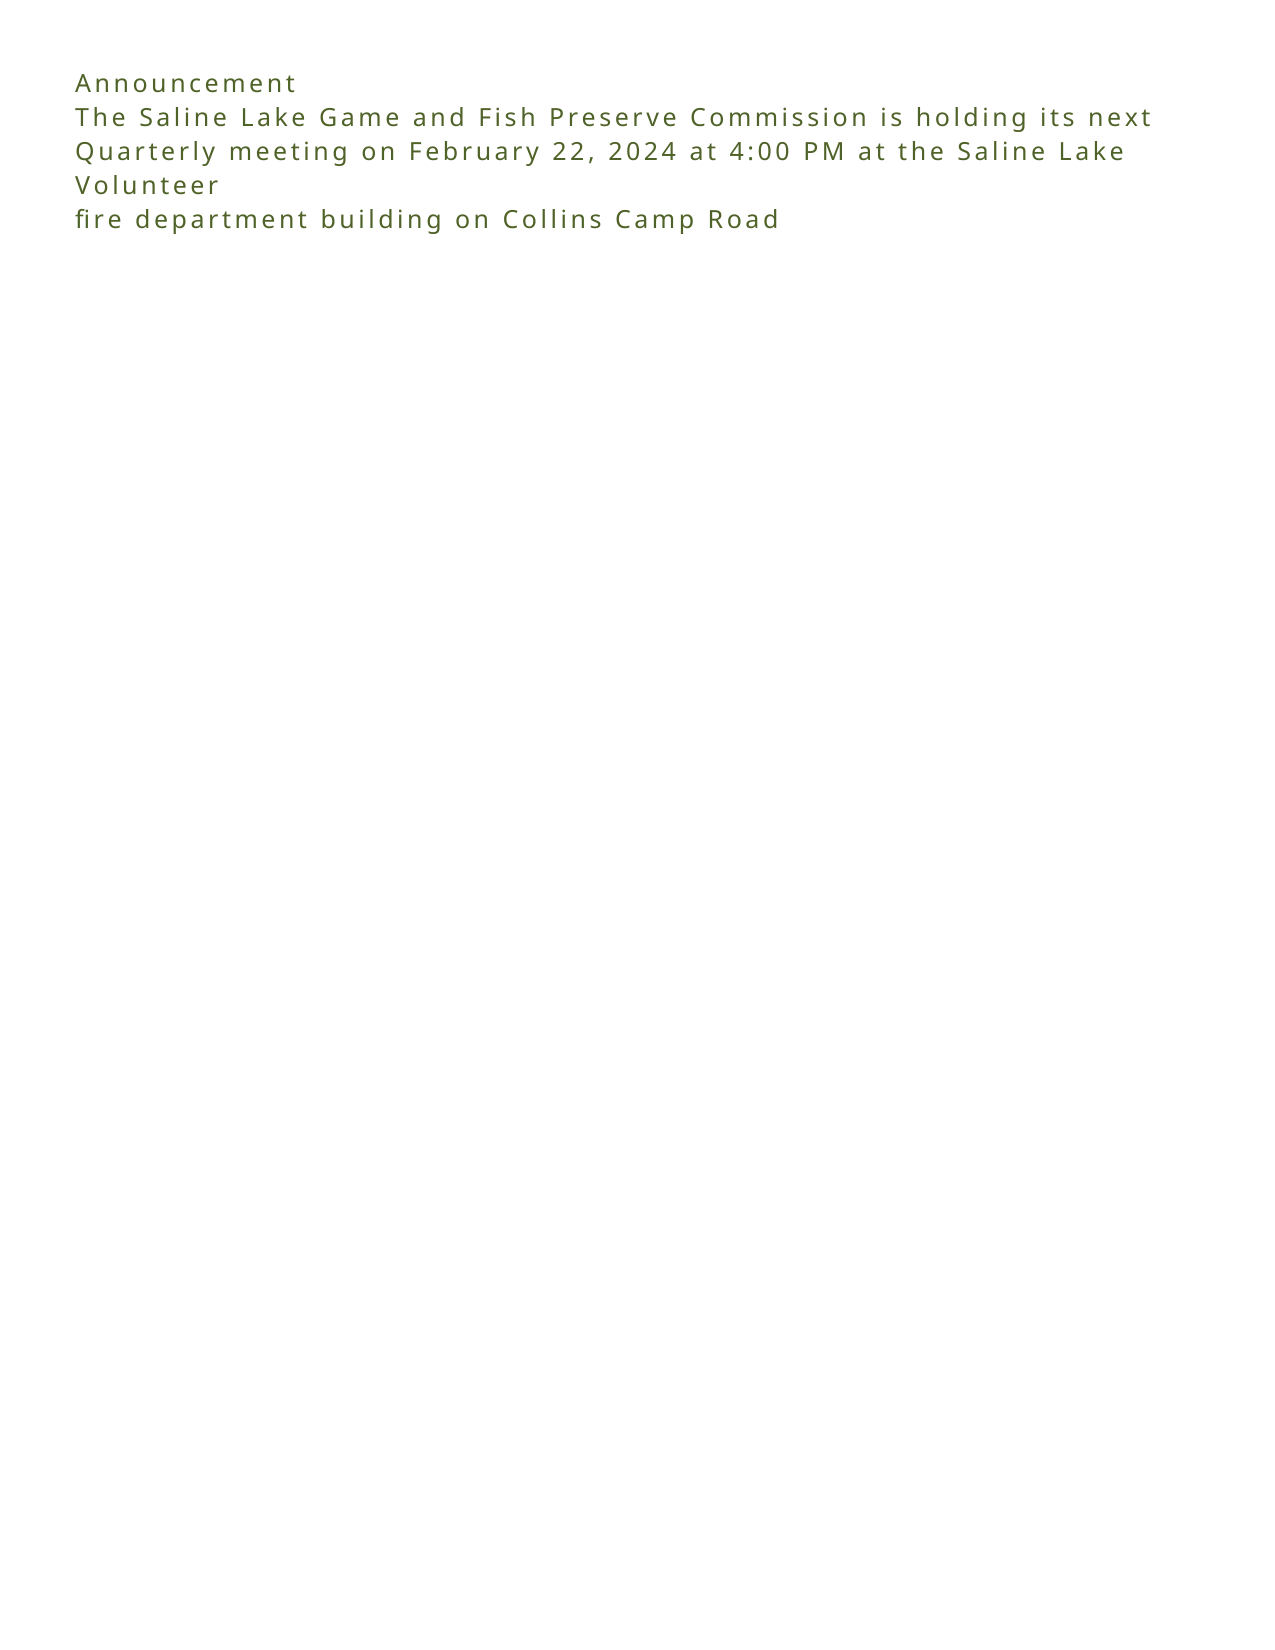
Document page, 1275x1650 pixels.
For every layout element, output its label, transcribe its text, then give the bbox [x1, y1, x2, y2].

text fire department building on Collins Camp Road [75, 202, 1219, 236]
text Quarterly meeting on February 22, 2024 at 4:00 PM at the Saline Lake Volunteer [75, 134, 1219, 202]
text Announcement [75, 66, 1219, 100]
text The Saline Lake Game and Fish Preserve Commission is holding its next [75, 100, 1219, 134]
